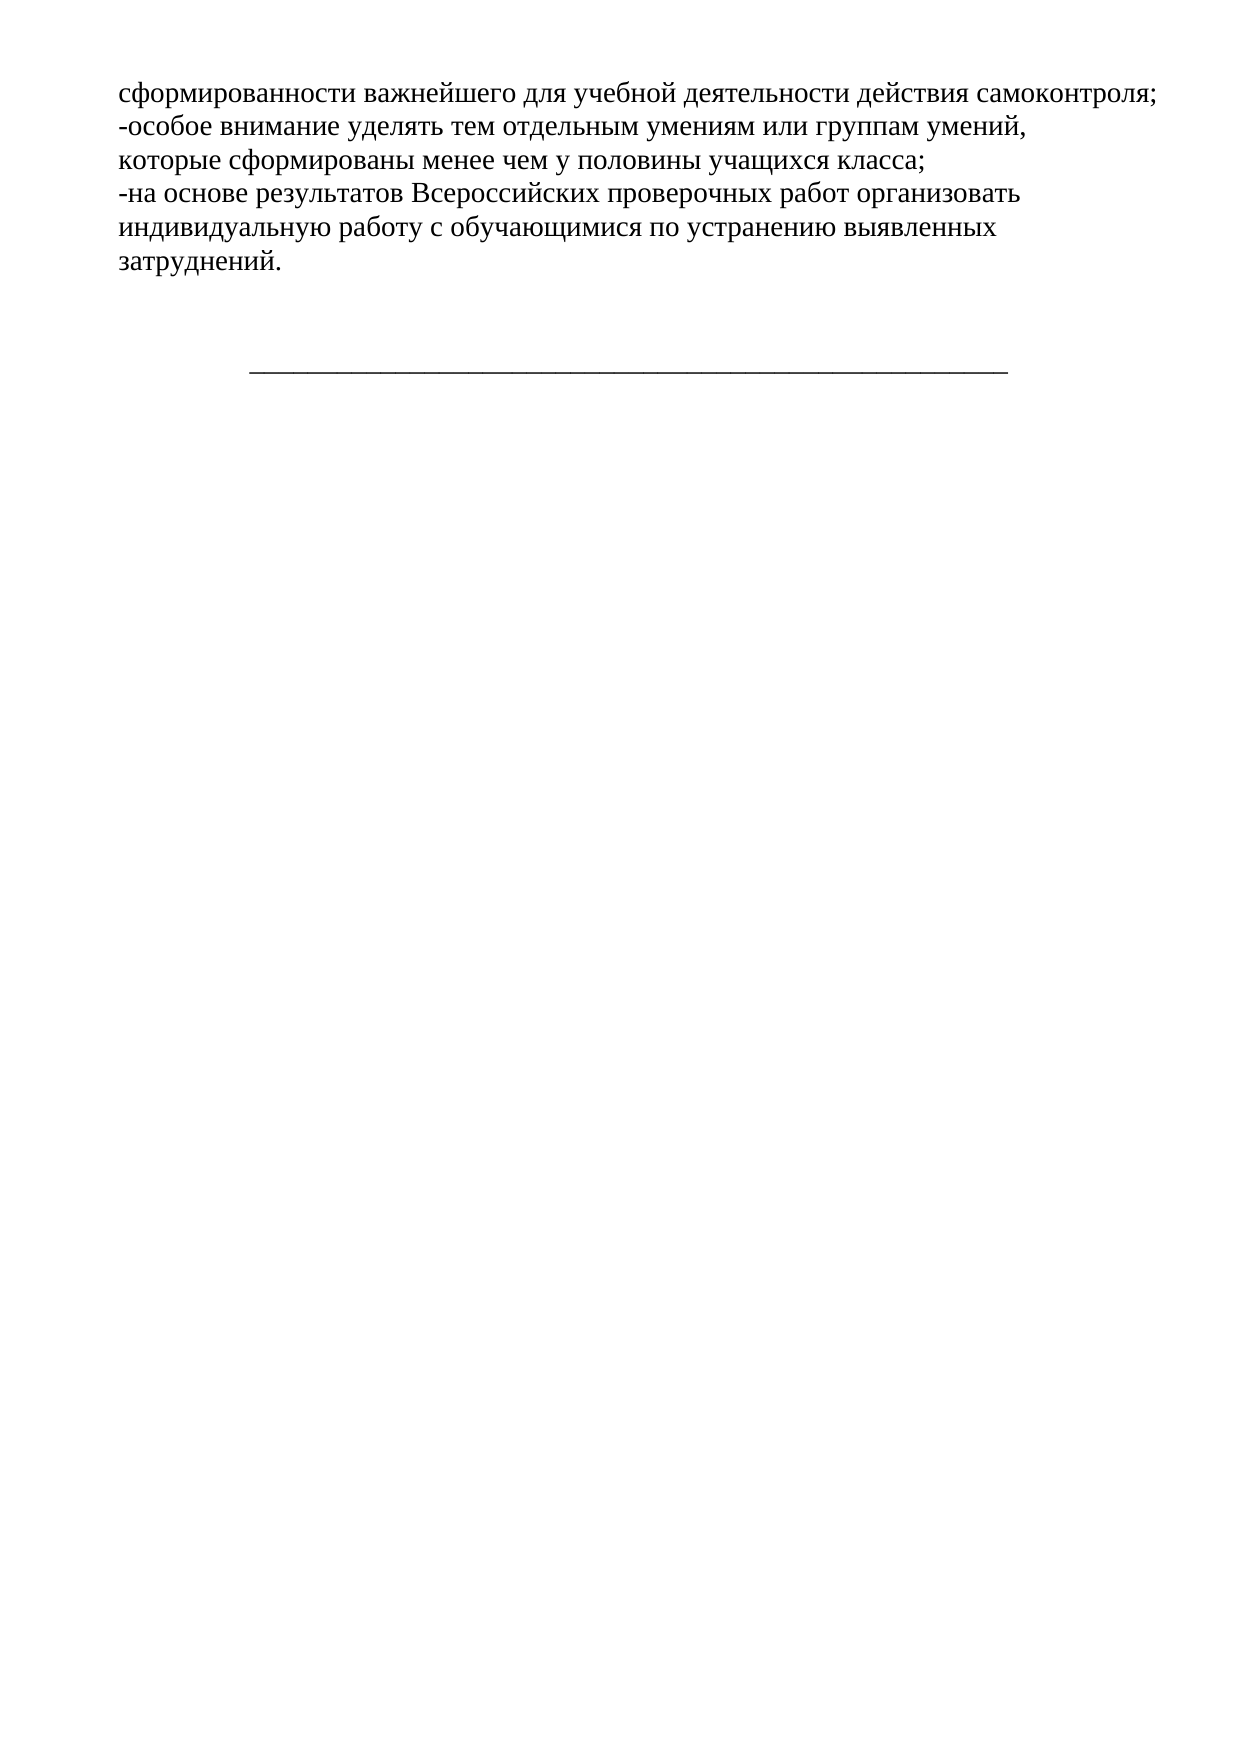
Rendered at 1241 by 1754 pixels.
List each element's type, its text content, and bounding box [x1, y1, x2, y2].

text индивидуальную работу с обучающимися по устранению выявленных затруднений. [118, 209, 1165, 276]
text сформированности важнейшего для учебной деятельности действия самоконтроля; [118, 75, 1165, 108]
text ____________________________________________________ [118, 343, 1165, 377]
text которые сформированы менее чем у половины учащихся класса; [118, 142, 1165, 176]
text -на основе результатов Всероссийских проверочных работ организовать [118, 176, 1165, 209]
text -особое внимание уделять тем отдельным умениям или группам умений, [118, 108, 1165, 142]
